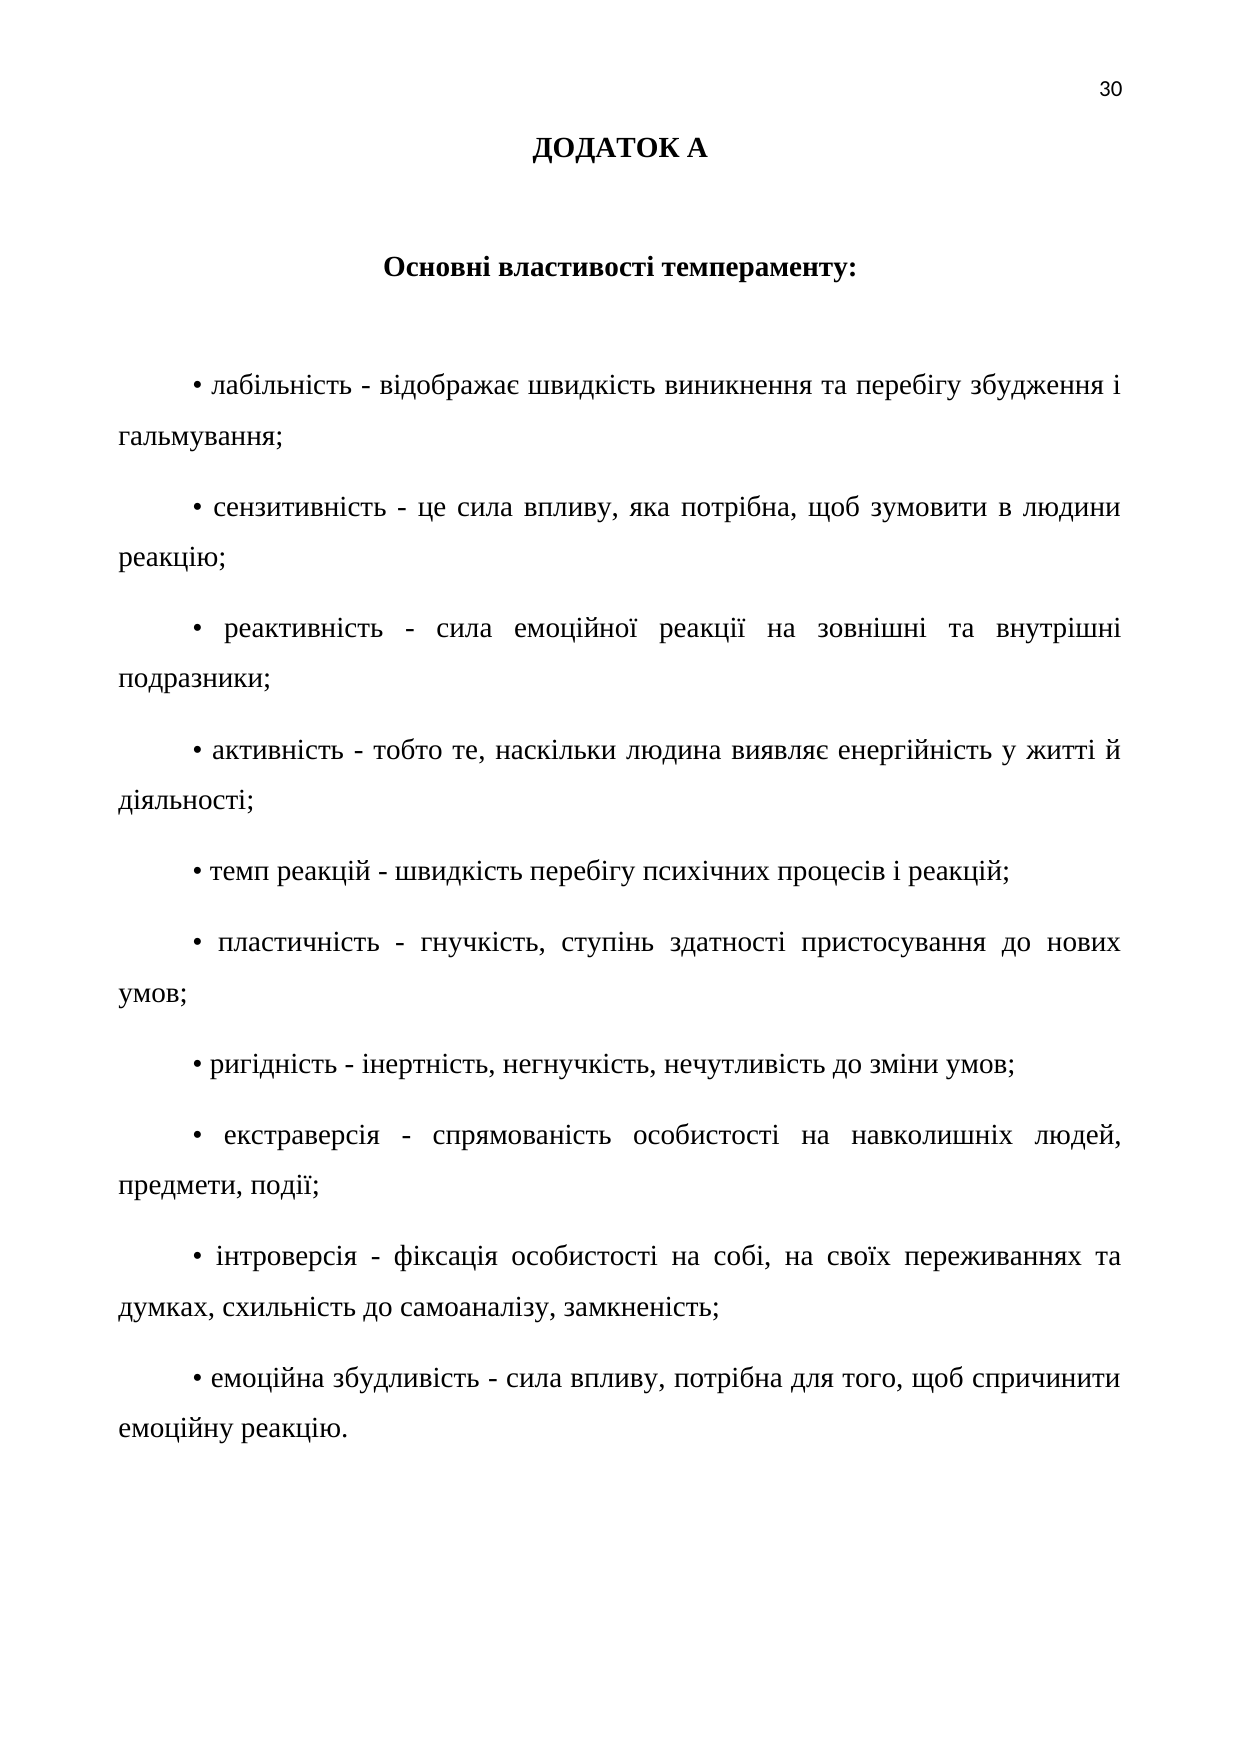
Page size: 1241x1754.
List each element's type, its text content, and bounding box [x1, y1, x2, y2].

text • реактивність - сила емоційної реакції на зовнішні та внутрішні подразники; [118, 610, 1122, 694]
text • ригідність - інертність, негнучкість, нечутливість до зміни умов; [118, 1046, 1122, 1079]
text • інтроверсія - фіксація особистості на собі, на своїх переживаннях та думках, схильність до самоаналізу, замкненість; [118, 1238, 1122, 1322]
text Основні властивості темпераменту: [118, 249, 1122, 282]
text • активність - тобто те, наскільки людина виявляє енергійність у житті й діяльності; [118, 732, 1122, 816]
text • емоційна збудливість - сила впливу, потрібна для того, щоб спричинити емоційну реакцію. [118, 1360, 1122, 1444]
text • лабільність - відображає швидкість виникнення та перебігу збудження і гальмування; [118, 367, 1122, 451]
text ДОДАТОК А [118, 130, 1122, 163]
text • сензитивність - це сила впливу, яка потрібна, щоб зумовити в людини реакцію; [118, 489, 1122, 573]
text • пластичність - гнучкість, ступінь здатності пристосування до нових умов; [118, 924, 1122, 1008]
text • темп реакцій - швидкість перебігу психічних процесів і реакцій; [118, 853, 1122, 887]
text • екстраверсія - спрямованість особистості на навколишніх людей, предмети, події; [118, 1117, 1122, 1201]
